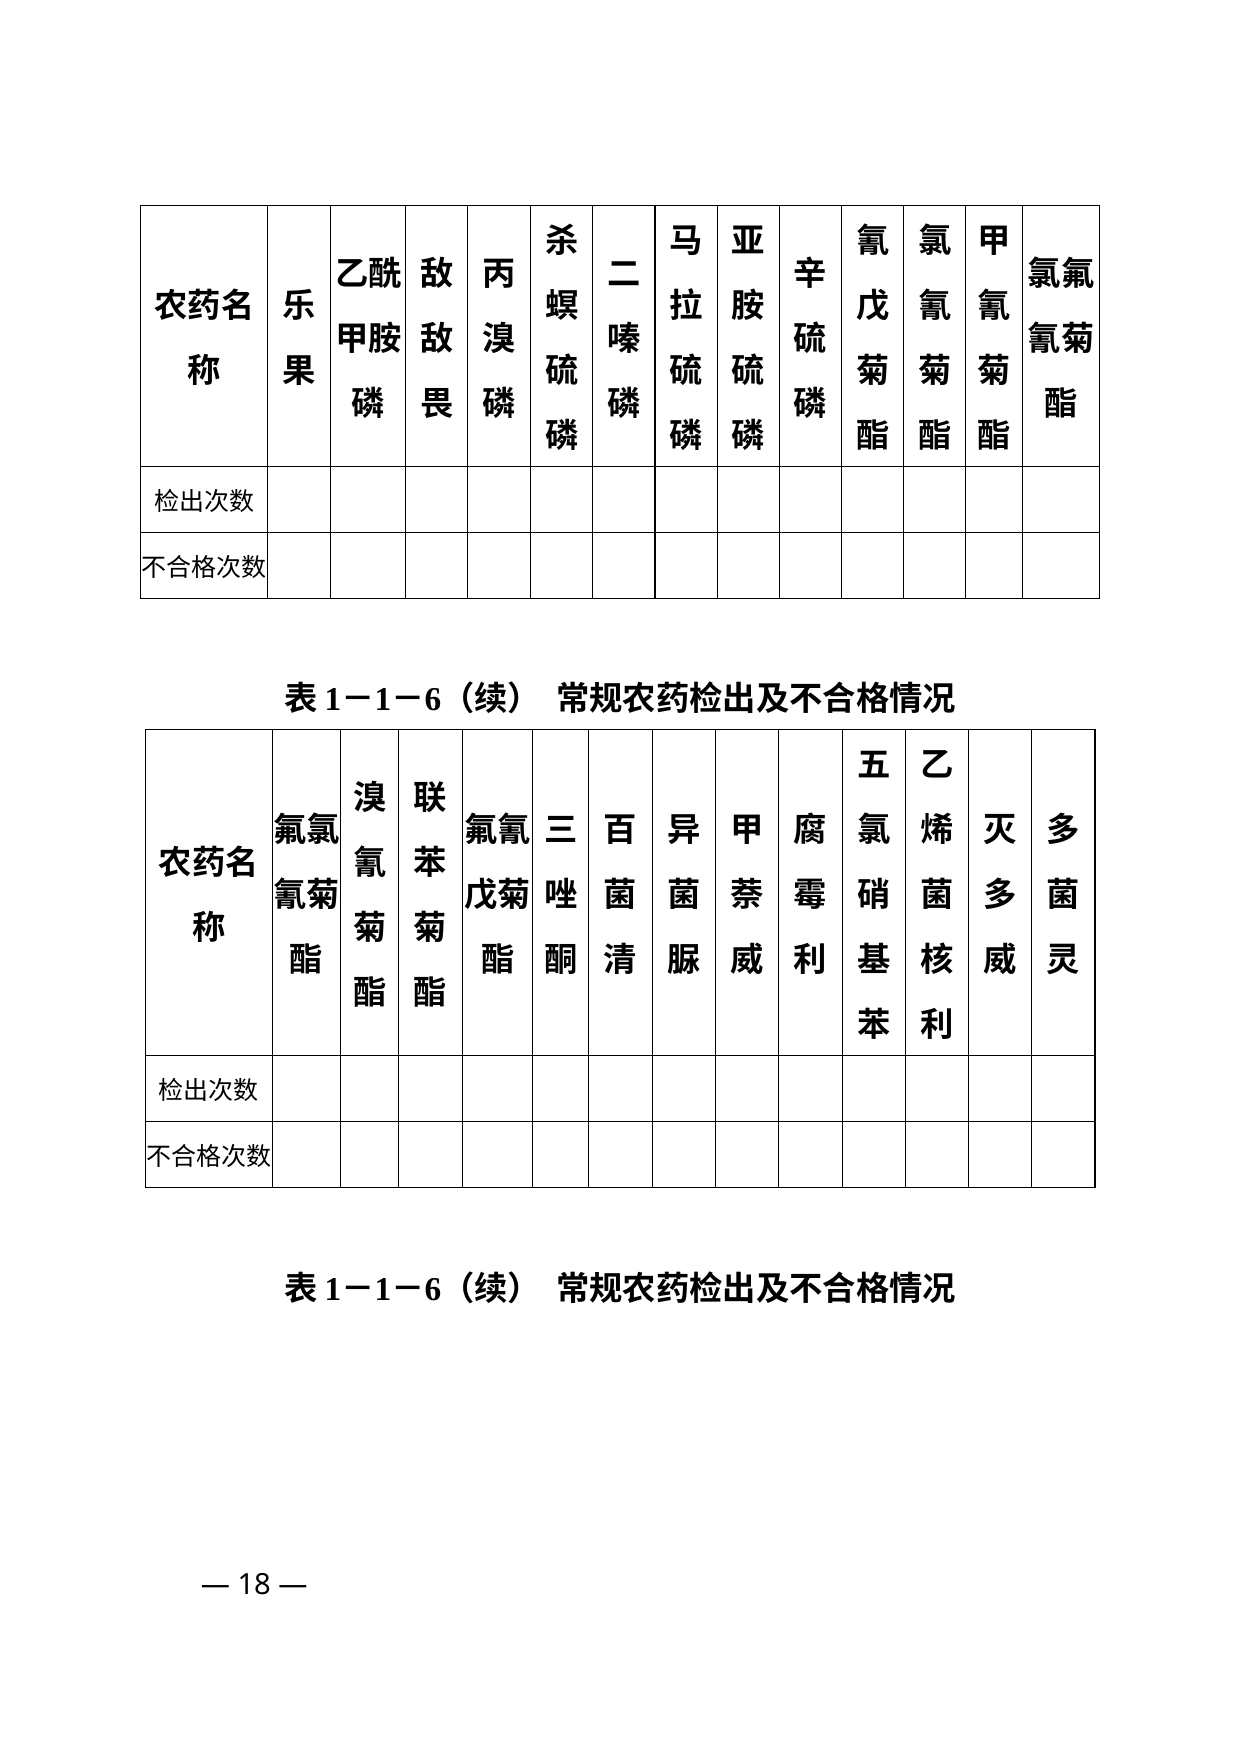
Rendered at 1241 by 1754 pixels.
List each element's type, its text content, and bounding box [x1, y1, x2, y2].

table_cell [716, 1056, 778, 1121]
text 表1－1－6（续） 常规农药检出及不合格情况 [159, 1253, 1081, 1318]
table_cell 不合格次数 [146, 1122, 272, 1187]
table_header 腐霉利 [779, 730, 842, 1055]
table_cell [463, 1056, 532, 1121]
table_cell [331, 467, 405, 532]
table_cell [331, 533, 405, 598]
table_cell [589, 1056, 652, 1121]
table_cell [468, 533, 530, 598]
table_cell [268, 533, 330, 598]
table_cell [463, 1122, 532, 1187]
table_header 氟氰 戊菊酯 [463, 730, 532, 1055]
table_header 乐果 [268, 206, 330, 466]
table_cell [780, 533, 841, 598]
table_cell 检出次数 [146, 1056, 272, 1121]
table_cell [779, 1056, 842, 1121]
table_cell [341, 1122, 398, 1187]
table_cell [718, 533, 779, 598]
table_header 联苯菊酯 [399, 730, 462, 1055]
table_cell [843, 1122, 905, 1187]
table_header 氰戊菊酯 [842, 206, 903, 466]
table_cell [593, 467, 654, 532]
table_header 杀螟硫磷 [531, 206, 592, 466]
table_header 敌敌畏 [406, 206, 467, 466]
table_header 农药名称 [146, 730, 272, 1055]
table_cell [969, 1056, 1031, 1121]
table_header 丙溴磷 [468, 206, 530, 466]
table_cell [906, 1122, 968, 1187]
table_cell [399, 1122, 462, 1187]
table_cell [406, 467, 467, 532]
table_cell [656, 467, 717, 532]
table_header 辛硫磷 [780, 206, 841, 466]
table_header 二嗪磷 [593, 206, 654, 466]
table_cell [406, 533, 467, 598]
table_header 马拉硫磷 [656, 206, 717, 466]
table_cell [779, 1122, 842, 1187]
table_cell [593, 533, 654, 598]
table_cell [842, 533, 903, 598]
table_cell [399, 1056, 462, 1121]
table_cell [533, 1122, 588, 1187]
text 表1－1－6（续） 常规农药检出及不合格情况 [159, 664, 1081, 729]
table_header 甲氰菊酯 [966, 206, 1022, 466]
table_cell [904, 467, 965, 532]
table_cell [656, 533, 717, 598]
table_cell [533, 1056, 588, 1121]
table_header 多菌灵 [1032, 730, 1094, 1055]
table_cell [843, 1056, 905, 1121]
table_cell [273, 1122, 340, 1187]
table_cell [1023, 467, 1099, 532]
table_cell [531, 533, 592, 598]
table_cell [969, 1122, 1031, 1187]
table_cell [780, 467, 841, 532]
table_header 异菌脲 [653, 730, 715, 1055]
table_cell [341, 1056, 398, 1121]
table_header 溴氰菊酯 [341, 730, 398, 1055]
table_cell [842, 467, 903, 532]
table_cell 检出次数 [141, 467, 267, 532]
table_cell [904, 533, 965, 598]
table_cell [273, 1056, 340, 1121]
table_cell [589, 1122, 652, 1187]
table_header 农药名称 [141, 206, 267, 466]
table_cell [1032, 1056, 1094, 1121]
table_header 甲萘威 [716, 730, 778, 1055]
table_header 氯氰菊酯 [904, 206, 965, 466]
table_cell [906, 1056, 968, 1121]
table_cell [653, 1122, 715, 1187]
table_cell [653, 1056, 715, 1121]
table_header 乙酰 甲胺磷 [331, 206, 405, 466]
table_cell [268, 467, 330, 532]
table_header 百菌清 [589, 730, 652, 1055]
table_cell [1023, 533, 1099, 598]
table_cell [468, 467, 530, 532]
table_header 亚胺硫磷 [718, 206, 779, 466]
table_header 乙烯菌核利 [906, 730, 968, 1055]
table_header 灭多威 [969, 730, 1031, 1055]
table_header 氟氯氰菊酯 [273, 730, 340, 1055]
table_cell [966, 533, 1022, 598]
table_cell [1032, 1122, 1094, 1187]
table_cell [531, 467, 592, 532]
table_cell 不合格次数 [141, 533, 267, 598]
table_cell [718, 467, 779, 532]
table_cell [966, 467, 1022, 532]
table_header 三唑酮 [533, 730, 588, 1055]
table_cell [716, 1122, 778, 1187]
table_header 氯氟 氰菊酯 [1023, 206, 1099, 466]
table_header 五氯硝基苯 [843, 730, 905, 1055]
